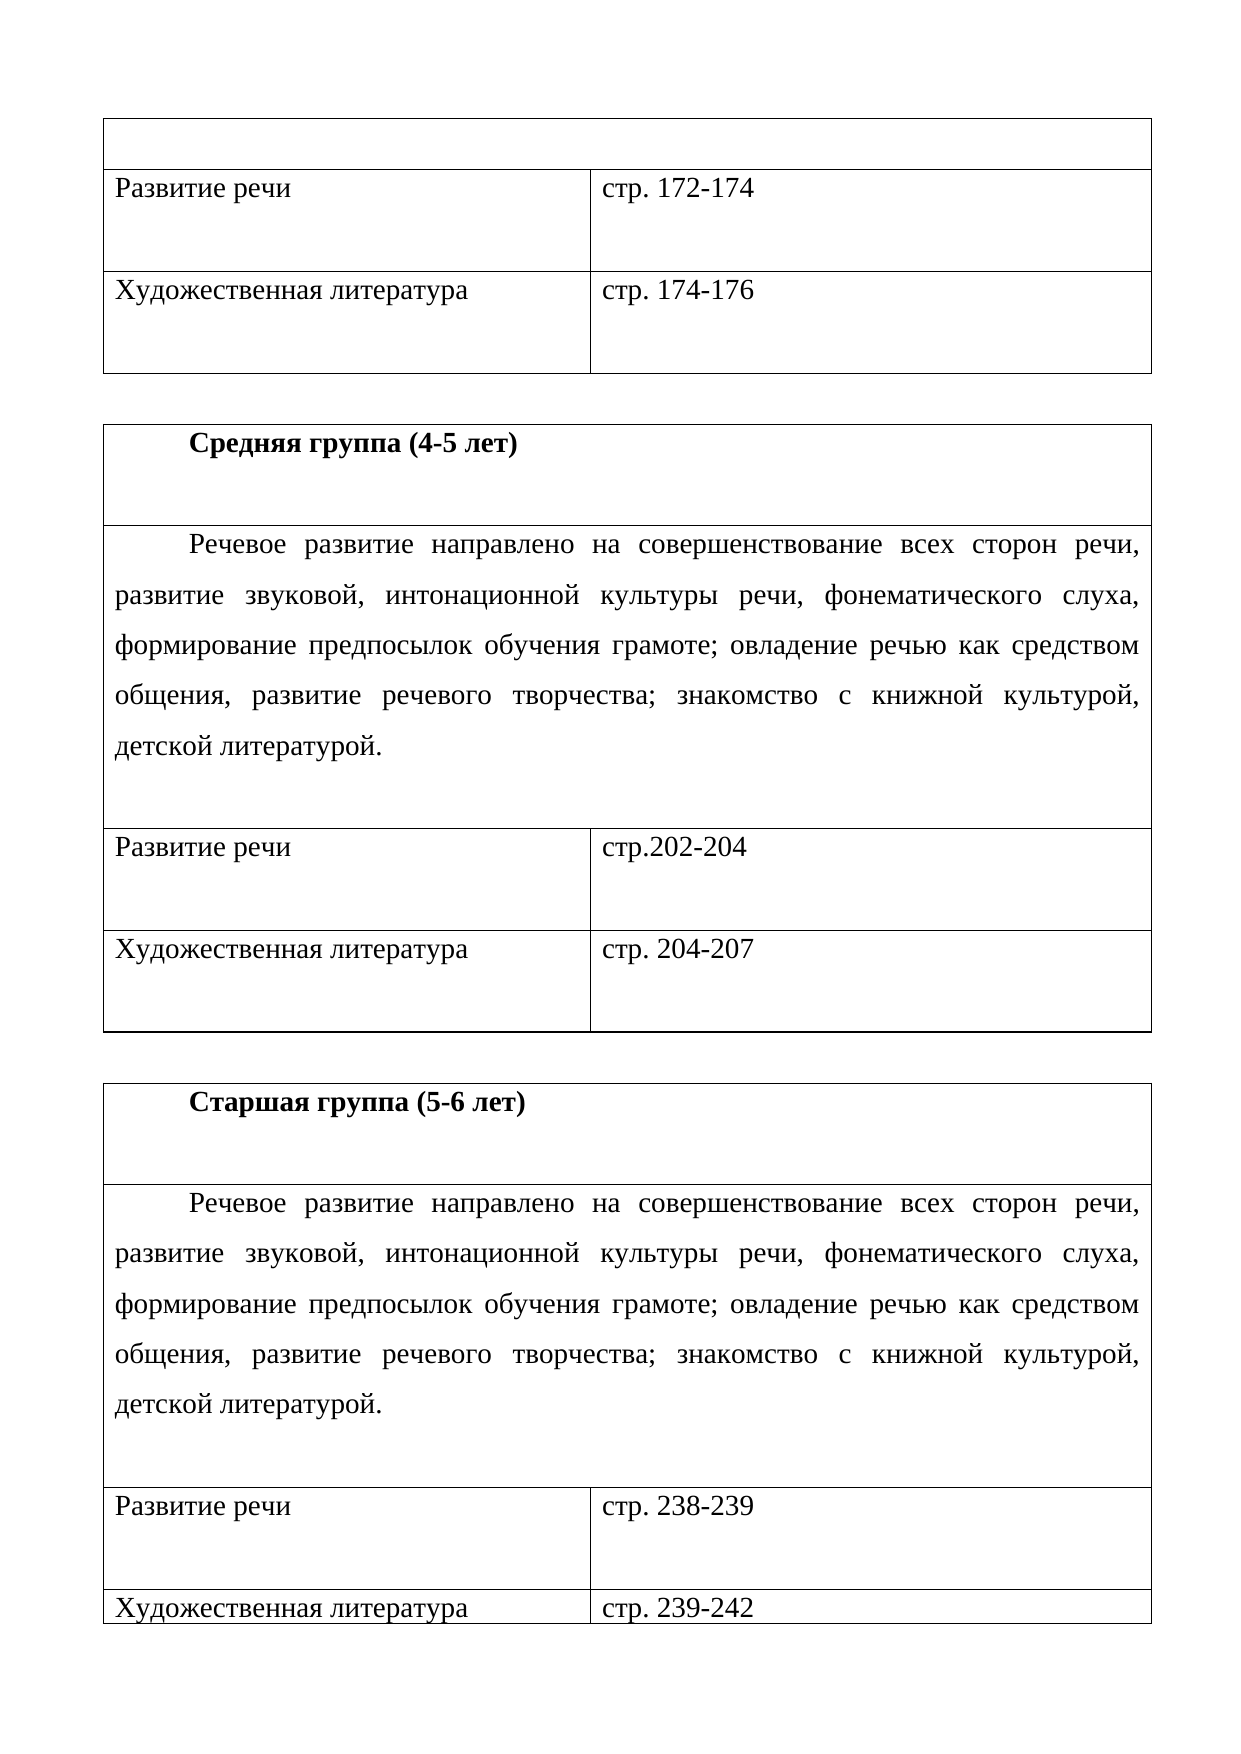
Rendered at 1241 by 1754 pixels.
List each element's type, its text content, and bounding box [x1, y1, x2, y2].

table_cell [104, 1590, 590, 1623]
table_header Средняя группа (4-5 лет) [104, 425, 1151, 525]
table_cell Развитие речи [104, 170, 590, 271]
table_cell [104, 1185, 1151, 1487]
table_cell стр.202-204 [591, 829, 1151, 930]
table_cell Развитие речи [104, 829, 590, 930]
table_cell Развитие речи [104, 1488, 590, 1589]
table_cell Художественная литература [104, 931, 590, 1031]
table_cell Художественная литература [104, 272, 590, 372]
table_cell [104, 119, 1151, 169]
table_cell стр. 204-207 [591, 931, 1151, 1031]
table_cell стр. 239-242 [591, 1590, 1151, 1623]
table_header Старшая группа (5-6 лет) [104, 1084, 1151, 1184]
table_cell стр. 174-176 [591, 272, 1151, 372]
table_cell стр. 238-239 [591, 1488, 1151, 1589]
table_cell стр. 172-174 [591, 170, 1151, 271]
